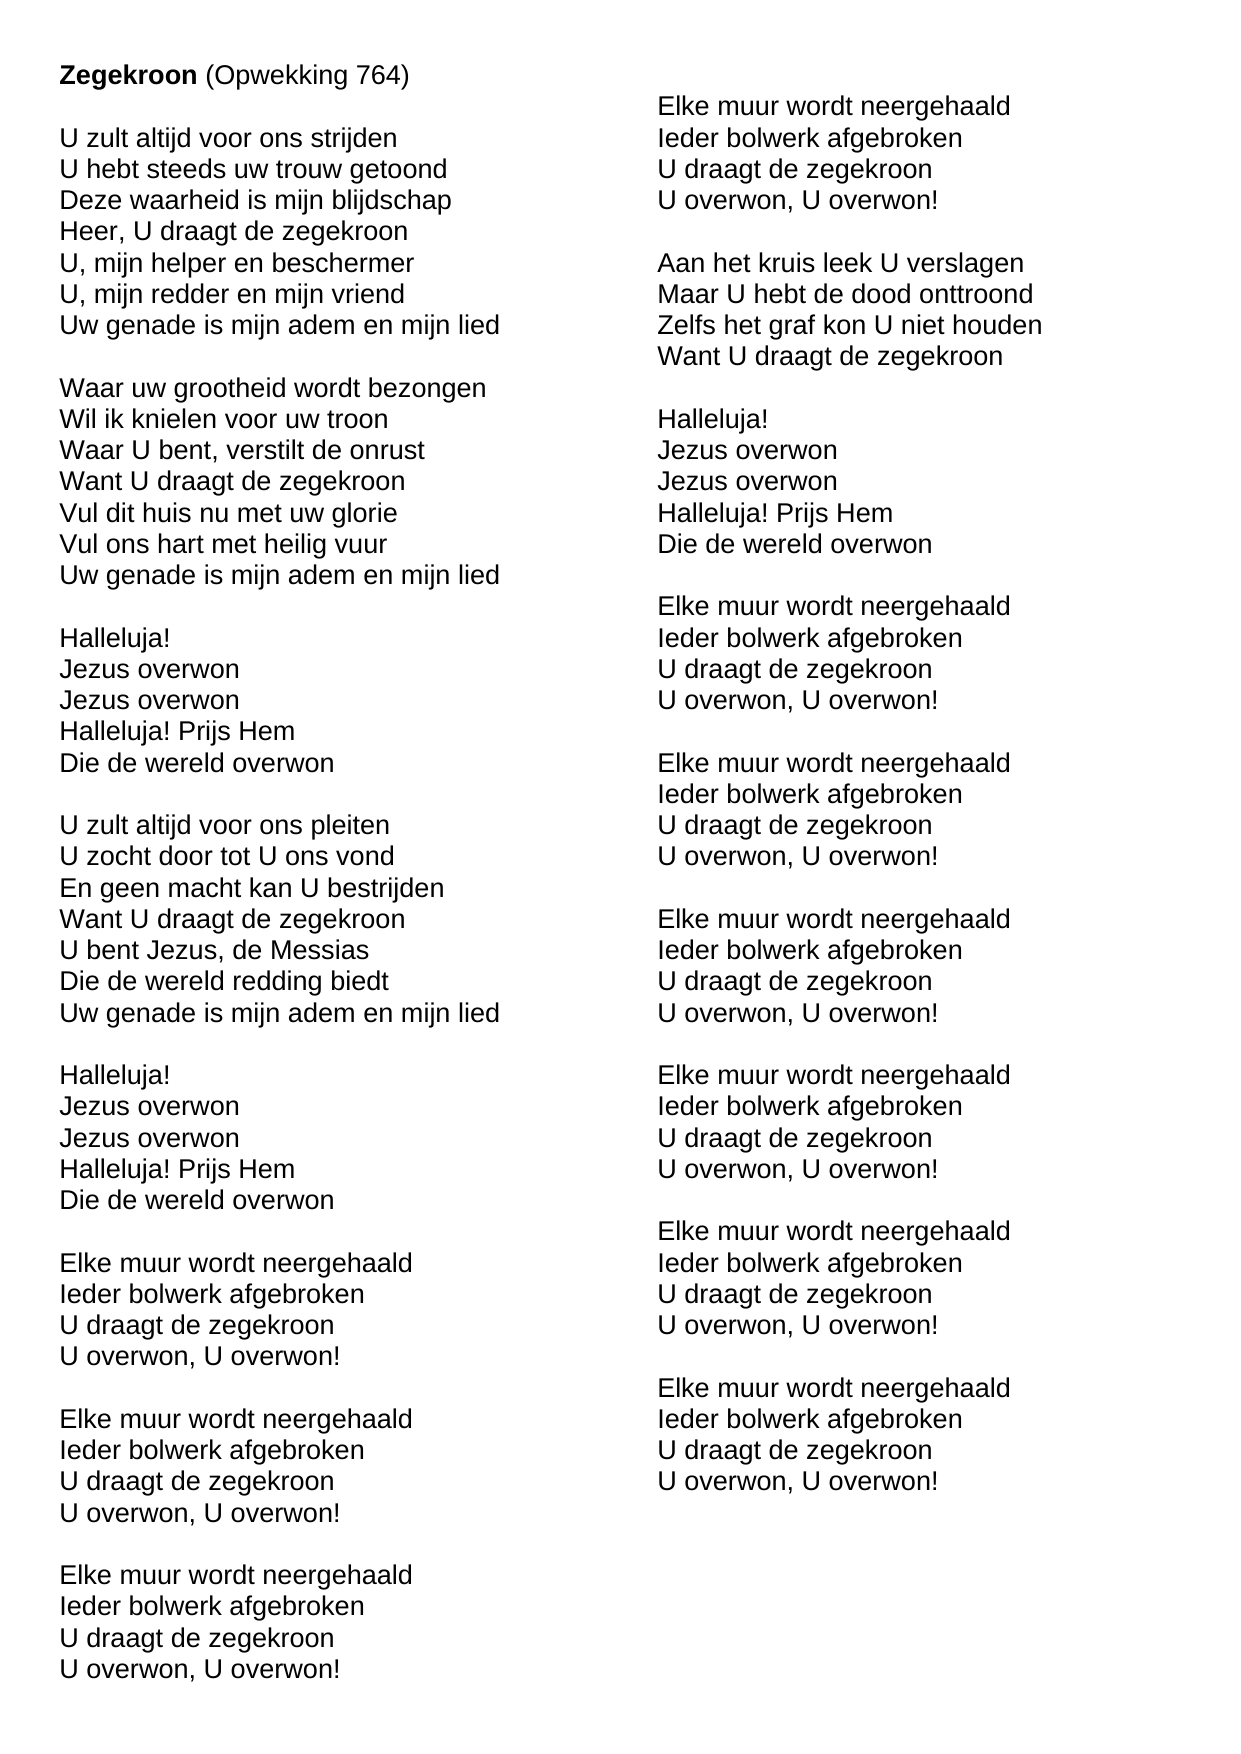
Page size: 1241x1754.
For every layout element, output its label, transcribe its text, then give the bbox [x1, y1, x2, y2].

text Elke muur wordt neergehaald Ieder bolwerk afgebroken U draagt de zegekroon U overwon, U overwon! [657, 90, 1181, 215]
text Elke muur wordt neergehaald Ieder bolwerk afgebroken U draagt de zegekroon U overwon, U overwon! [657, 1215, 1181, 1340]
text Elke muur wordt neergehaald Ieder bolwerk afgebroken U draagt de zegekroon U overwon, U overwon! [657, 590, 1181, 715]
text Halleluja! Jezus overwon Jezus overwon Halleluja! Prijs Hem Die de wereld overwon [59, 1059, 583, 1215]
text Elke muur wordt neergehaald Ieder bolwerk afgebroken U draagt de zegekroon U overwon, U overwon! [657, 903, 1181, 1028]
text Elke muur wordt neergehaald Ieder bolwerk afgebroken U draagt de zegekroon U overwon, U overwon! [657, 1372, 1181, 1497]
text Aan het kruis leek U verslagen Maar U hebt de dood onttroond Zelfs het graf kon U niet houden Want U draagt de zegekroon [657, 247, 1181, 372]
text Zegekroon (Opwekking 764) [59, 59, 583, 90]
text Halleluja! Jezus overwon Jezus overwon Halleluja! Prijs Hem Die de wereld overwon [657, 403, 1181, 559]
text Waar uw grootheid wordt bezongen Wil ik knielen voor uw troon Waar U bent, verstilt de onrust Want U draagt de zegekroon Vul dit huis nu met uw glorie Vul ons hart met heilig vuur Uw genade is mijn adem en mijn lied [59, 372, 583, 590]
text Elke muur wordt neergehaald Ieder bolwerk afgebroken U draagt de zegekroon U overwon, U overwon! [59, 1247, 583, 1372]
text Elke muur wordt neergehaald Ieder bolwerk afgebroken U draagt de zegekroon U overwon, U overwon! [59, 1403, 583, 1528]
text Halleluja! Jezus overwon Jezus overwon Halleluja! Prijs Hem Die de wereld overwon [59, 622, 583, 778]
text Elke muur wordt neergehaald Ieder bolwerk afgebroken U draagt de zegekroon U overwon, U overwon! [657, 747, 1181, 872]
text U zult altijd voor ons pleiten U zocht door tot U ons vond En geen macht kan U bestrijden Want U draagt de zegekroon U bent Jezus, de Messias Die de wereld redding biedt Uw genade is mijn adem en mijn lied [59, 809, 583, 1028]
text Elke muur wordt neergehaald Ieder bolwerk afgebroken U draagt de zegekroon U overwon, U overwon! [59, 1559, 583, 1684]
text Elke muur wordt neergehaald Ieder bolwerk afgebroken U draagt de zegekroon U overwon, U overwon! [657, 1059, 1181, 1184]
text U zult altijd voor ons strijden U hebt steeds uw trouw getoond Deze waarheid is mijn blijdschap Heer, U draagt de zegekroon U, mijn helper en beschermer U, mijn redder en mijn vriend Uw genade is mijn adem en mijn lied [59, 122, 583, 340]
